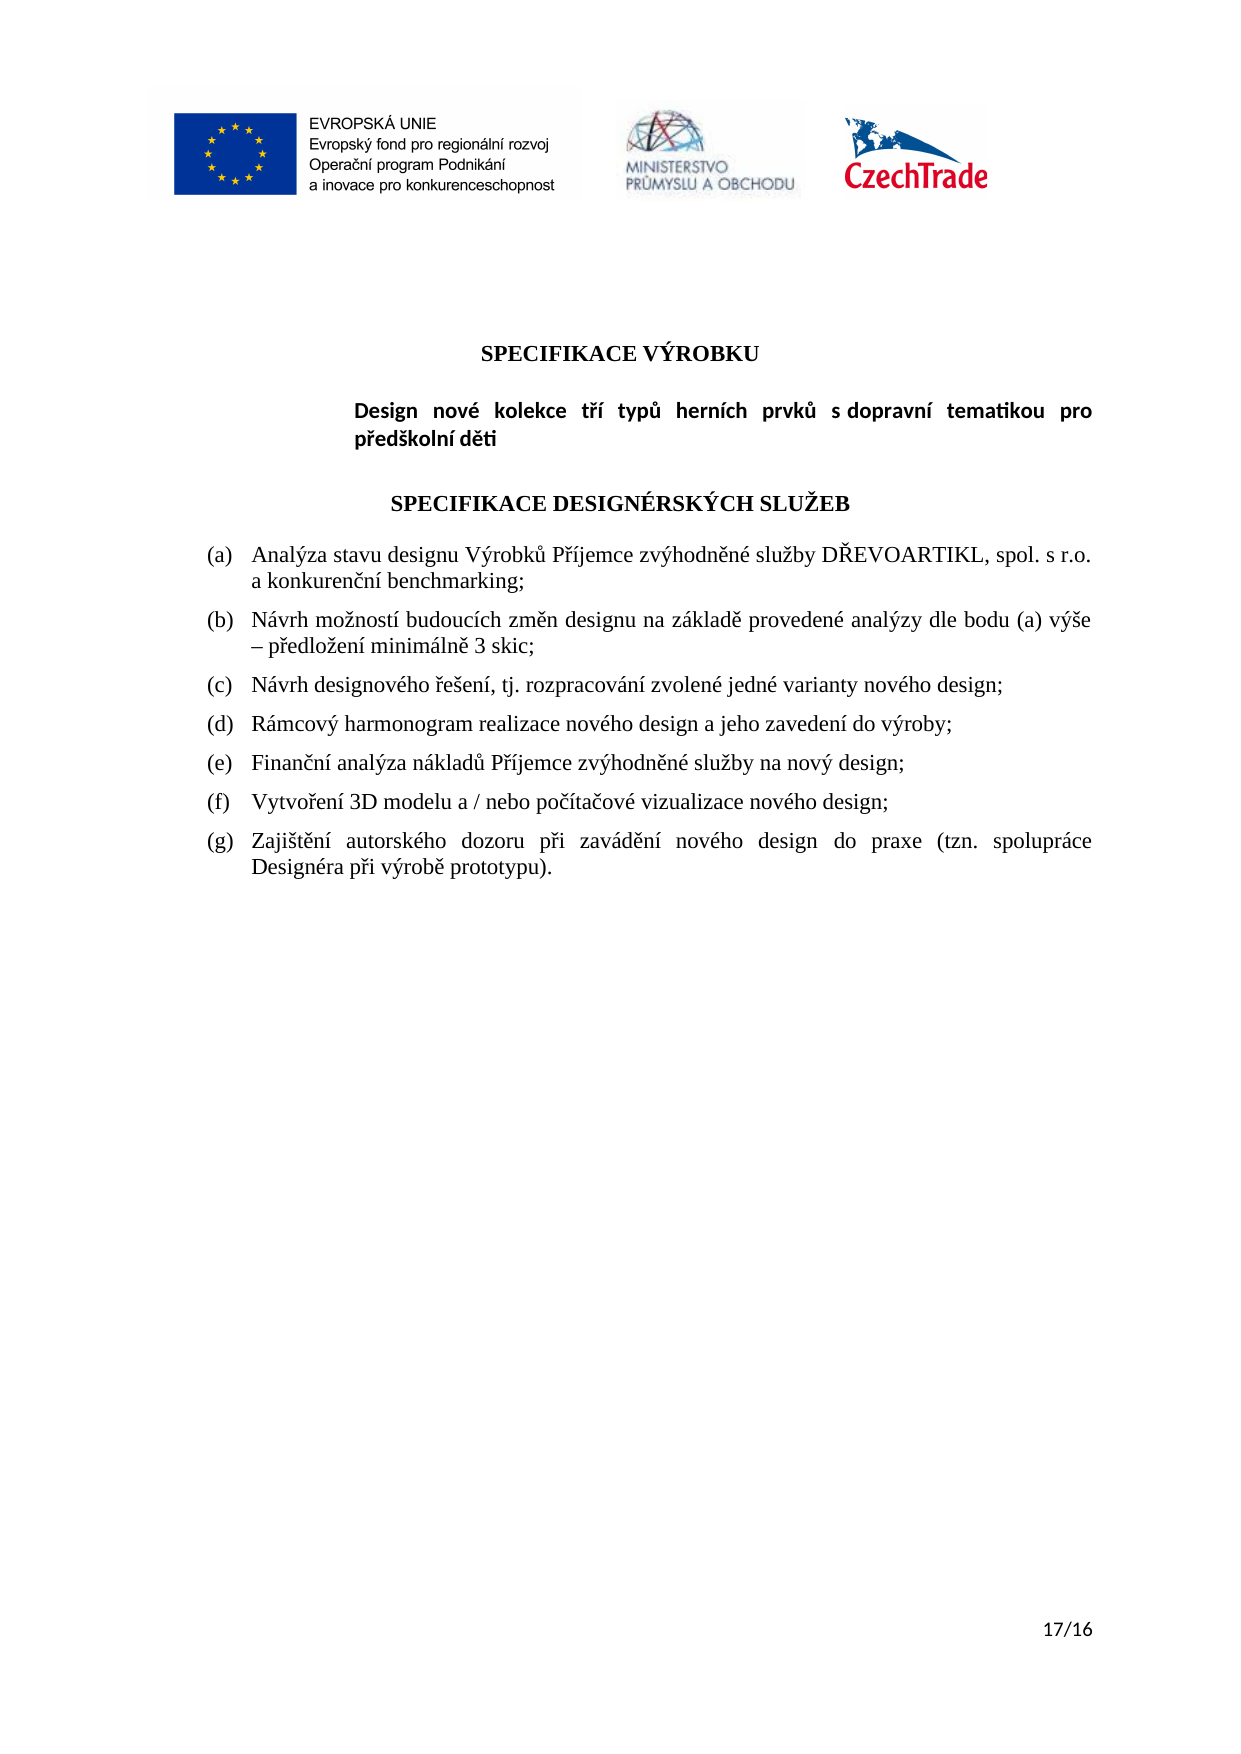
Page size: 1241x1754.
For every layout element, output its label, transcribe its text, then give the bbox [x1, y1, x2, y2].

subtitle specifikace výrobku [148, 341, 1093, 367]
subtitle specifikace DESIGNÉRSKÝCH SLUŽEB [148, 489, 1093, 516]
list Vytvoření 3D modelu a / nebo počítačové vizualizace nového design; [207, 788, 1093, 814]
picture [845, 105, 988, 201]
list Rámcový harmonogram realizace nového design a jeho zavedení do výroby; [207, 710, 1093, 737]
list Design nové kolekce tří typů herních prvků s dopravní tematikou pro předškolní děti [354, 396, 1093, 452]
list Analýza stavu designu Výrobků Příjemce zvýhodněné služby DŘEVOARTIKL, spol. s r.o. a konkurenční benchmarking; [207, 541, 1093, 594]
picture [147, 86, 582, 201]
list Návrh designového řešení, tj. rozpracování zvolené jedné varianty nového design; [207, 671, 1093, 698]
picture [616, 100, 805, 201]
list Návrh možností budoucích změn designu na základě provedené analýzy dle bodu (a) výše – předložení minimálně 3 skic; [207, 606, 1093, 659]
list Zajištění autorského dozoru při zavádění nového design do praxe (tzn. spolupráce Designéra při výrobě prototypu). [207, 827, 1093, 879]
list Finanční analýza nákladů Příjemce zvýhodněné služby na nový design; [207, 749, 1093, 775]
